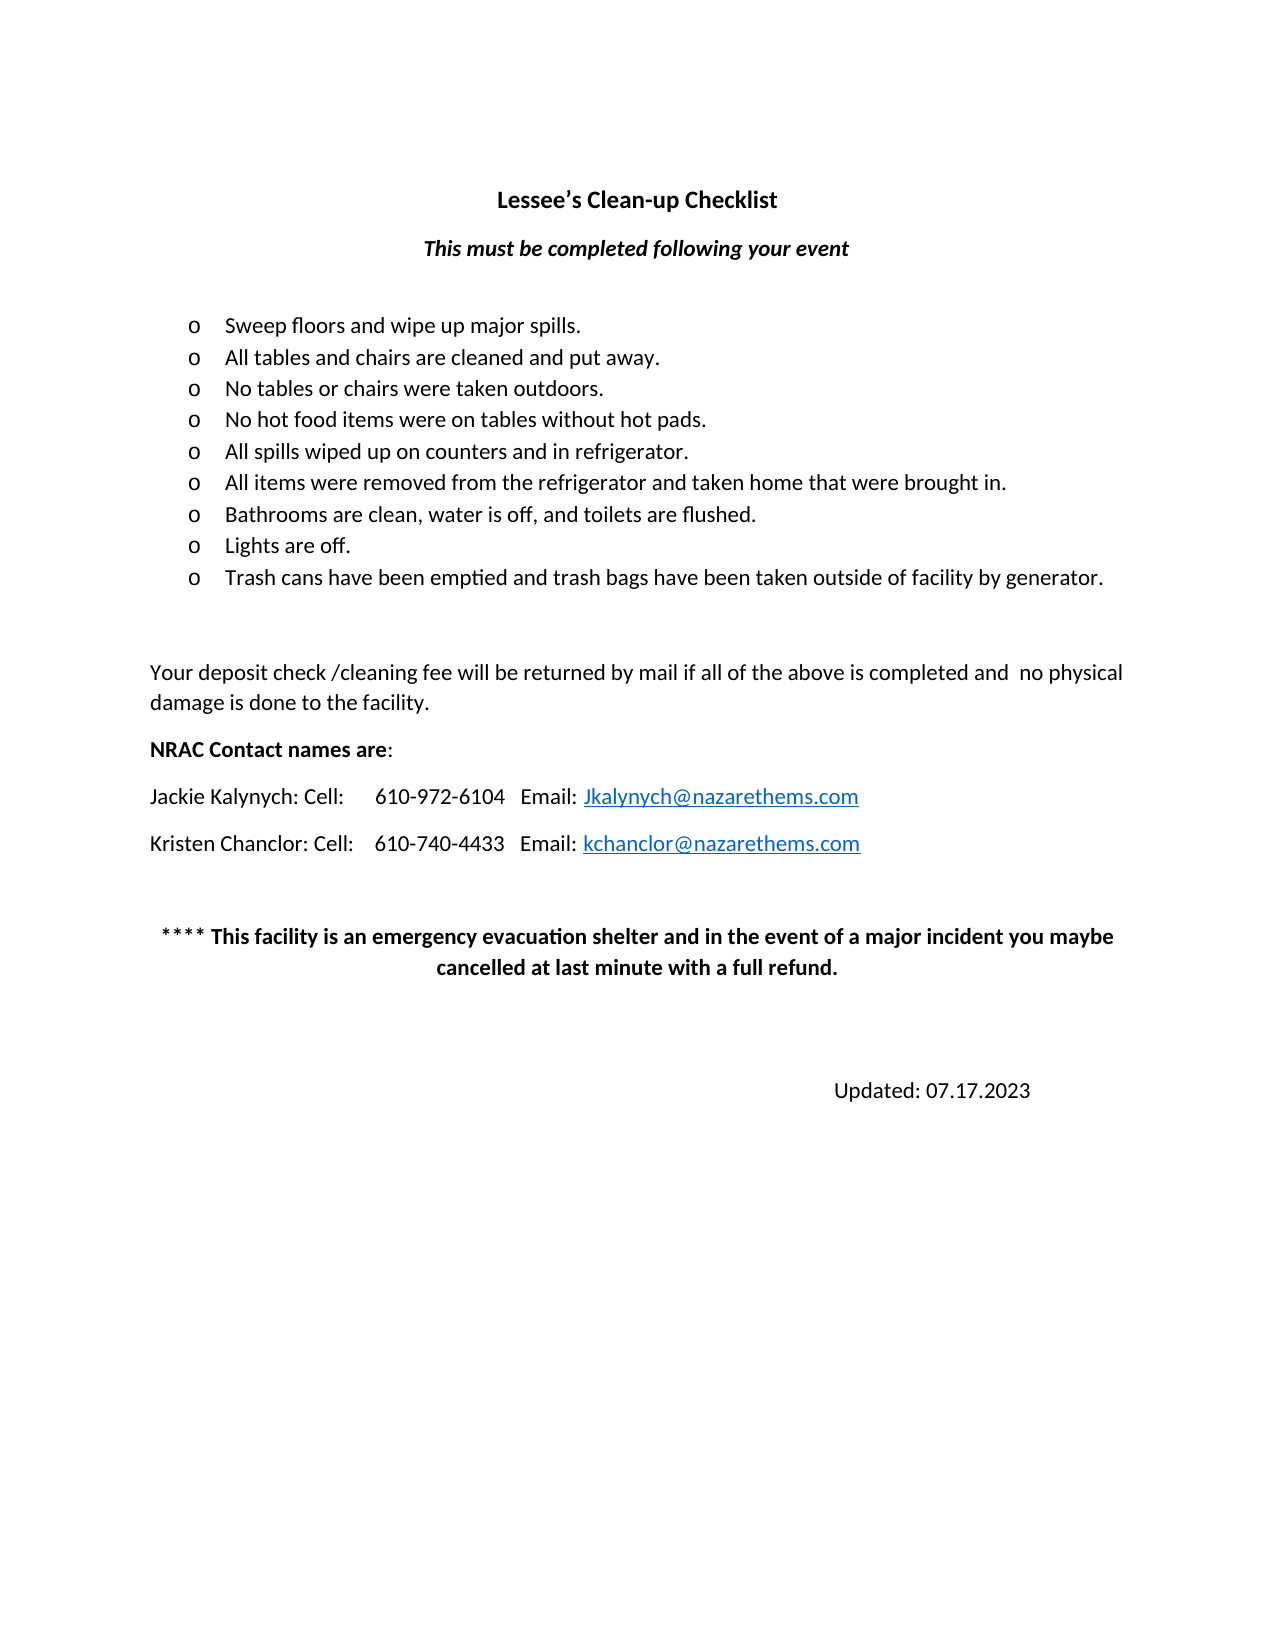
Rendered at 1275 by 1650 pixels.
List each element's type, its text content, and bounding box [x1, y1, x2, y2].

text Lessee’s Clean-up Checklist [150, 184, 1125, 215]
list No tables or chairs were taken outdoors. [187, 374, 1125, 403]
list All items were removed from the refrigerator and taken home that were brought in. [187, 468, 1125, 498]
list Updated: 07.17.2023 [487, 1077, 1125, 1105]
text Kristen Chanclor: Cell: 610-740-4433 Email: kchanclor@nazarethems.com [150, 829, 1125, 857]
text This must be completed following your event [150, 234, 1125, 262]
text **** This facility is an emergency evacuation shelter and in the event of a major incident you maybe cancelled at last minute with a full refund. [150, 922, 1125, 981]
text Jackie Kalynych: Cell: 610-972-6104 Email: Jkalynych@nazarethems.com [150, 782, 1125, 810]
list Lights are off. [187, 531, 1125, 561]
list Trash cans have been emptied and trash bags have been taken outside of facility by generator. [187, 563, 1125, 592]
list Bathrooms are clean, water is off, and toilets are flushed. [187, 500, 1125, 529]
list Sweep floors and wipe up major spills. [187, 311, 1125, 340]
text NRAC Contact names are: [150, 735, 1125, 763]
list No hot food items were on tables without hot pads. [187, 406, 1125, 435]
text Your deposit check /cleaning fee will be returned by mail if all of the above is completed and no physical damage is done to the facility. [150, 658, 1125, 716]
list All tables and chairs are cleaned and put away. [187, 343, 1125, 372]
list All spills wiped up on counters and in refrigerator. [187, 437, 1125, 466]
